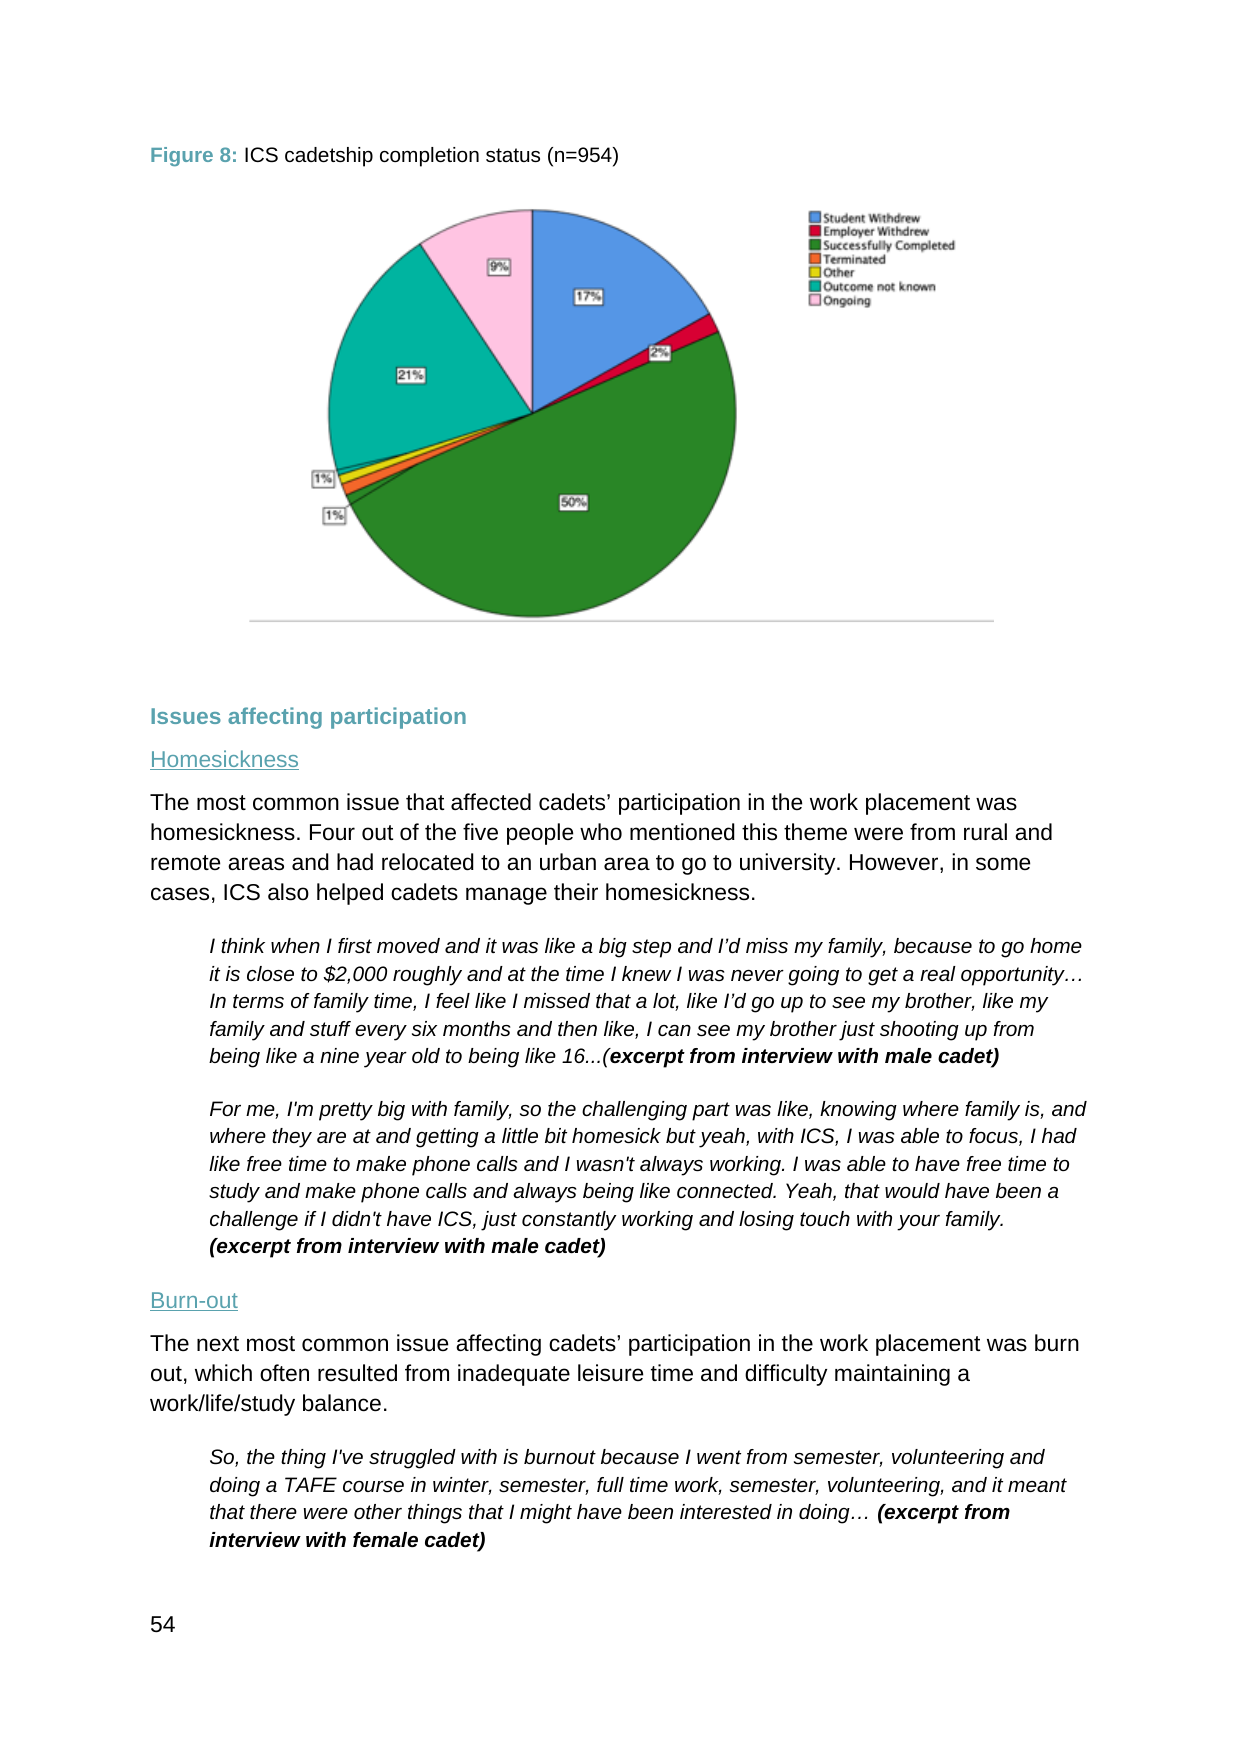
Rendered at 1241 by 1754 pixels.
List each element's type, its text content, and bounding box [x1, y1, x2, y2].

text Figure 8: ICS cadetship completion status (n=954) [150, 143, 1093, 167]
text So, the thing I've struggled with is burnout because I went from semester, volunteering and doing a TAFE course in winter, semester, full time work, semester, volunteering, and it meant that there were other things that I might have been interested in doing… (excerpt from interview with female cadet) [209, 1445, 1093, 1552]
text I think when I first moved and it was like a big step and I’d miss my family, because to go home it is close to $2,000 roughly and at the time I knew I was never going to get a real opportunity…In terms of family time, I feel like I missed that a lot, like I’d go up to see my brother, like my family and stuff every six months and then like, I can see my brother just shooting up from being like a nine year old to being like 16...(excerpt from interview with male cadet) [209, 934, 1093, 1068]
subtitle Homesickness [150, 746, 1093, 772]
text The next most common issue affecting cadets’ participation in the work placement was burn out, which often resulted from inadequate leisure time and difficulty maintaining a work/life/study balance. [150, 1329, 1093, 1416]
subtitle Issues affecting participation [150, 703, 1093, 729]
text For me, I'm pretty big with family, so the challenging part was like, knowing where family is, and where they are at and getting a little bit homesick but yeah, with ICS, I was able to focus, I had like free time to make phone calls and I wasn't always working. I was able to have free time to study and make phone calls and always being like connected. Yeah, that would have been a challenge if I didn't have ICS, just constantly working and losing touch with your family. (excerpt from interview with male cadet) [209, 1097, 1093, 1258]
picture [249, 183, 994, 662]
subtitle Burn-out [150, 1287, 1093, 1313]
text The most common issue that affected cadets’ participation in the work placement was homesickness. Four out of the five people who mentioned this theme were from rural and remote areas and had relocated to an urban area to go to university. However, in some cases, ICS also helped cadets manage their homesickness. [150, 788, 1093, 905]
